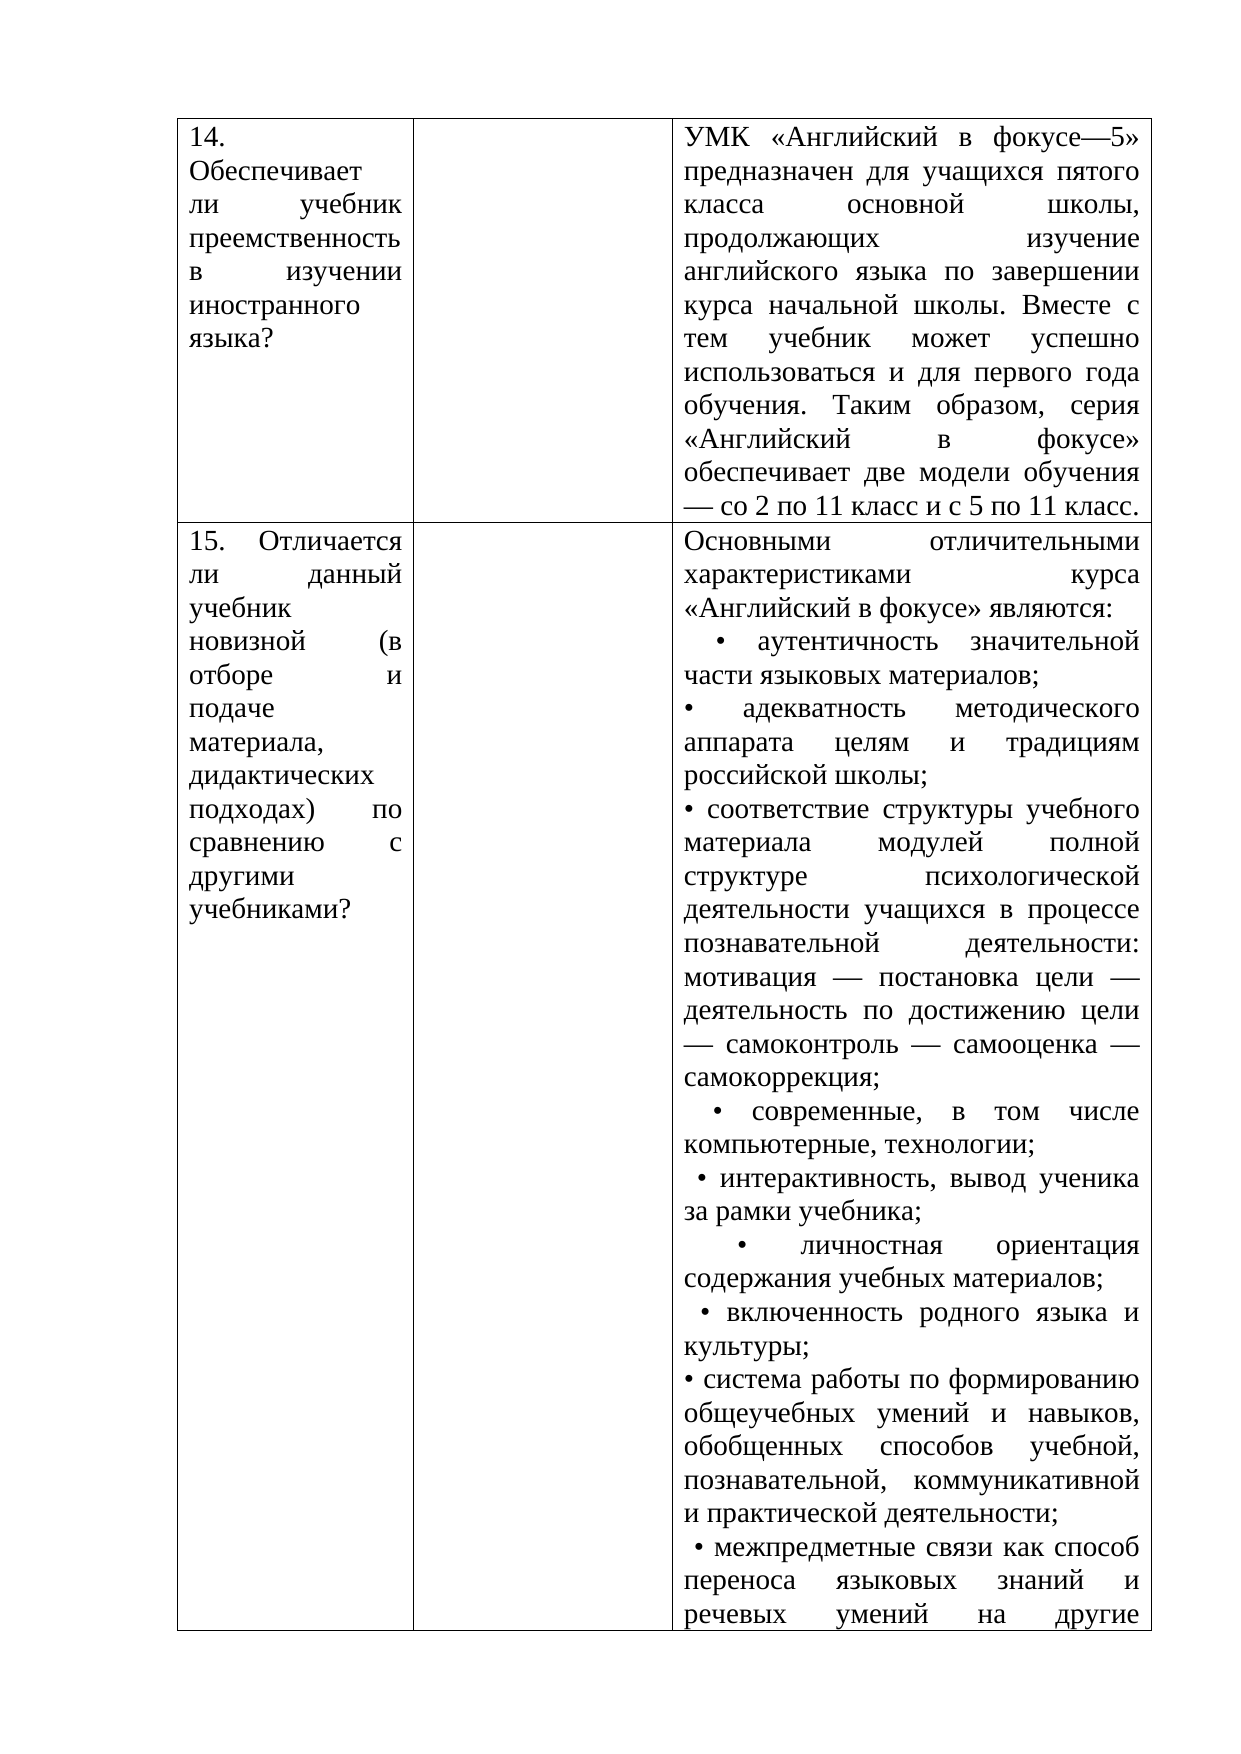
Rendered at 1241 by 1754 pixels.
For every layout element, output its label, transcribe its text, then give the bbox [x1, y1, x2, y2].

table_cell [414, 119, 672, 522]
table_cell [178, 523, 413, 1629]
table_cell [673, 523, 1151, 1629]
table_cell УМК «Английский в фокусе—5» предназначен для учащихся пятого класса основной школы, продолжающих изучение английского языка по завершении курса начальной школы. Вместе с тем учебник может успешно использоваться и для первого года обучения. Таким образом, серия «Английский в фокусе» обеспечивает две модели обучения — со 2 по 11 класс и с 5 по 11 класс. [673, 119, 1151, 522]
table_cell [414, 523, 672, 1629]
table_cell 14. Обеспечивает ли учебник преемственность в изучении иностранного языка? [178, 119, 413, 522]
